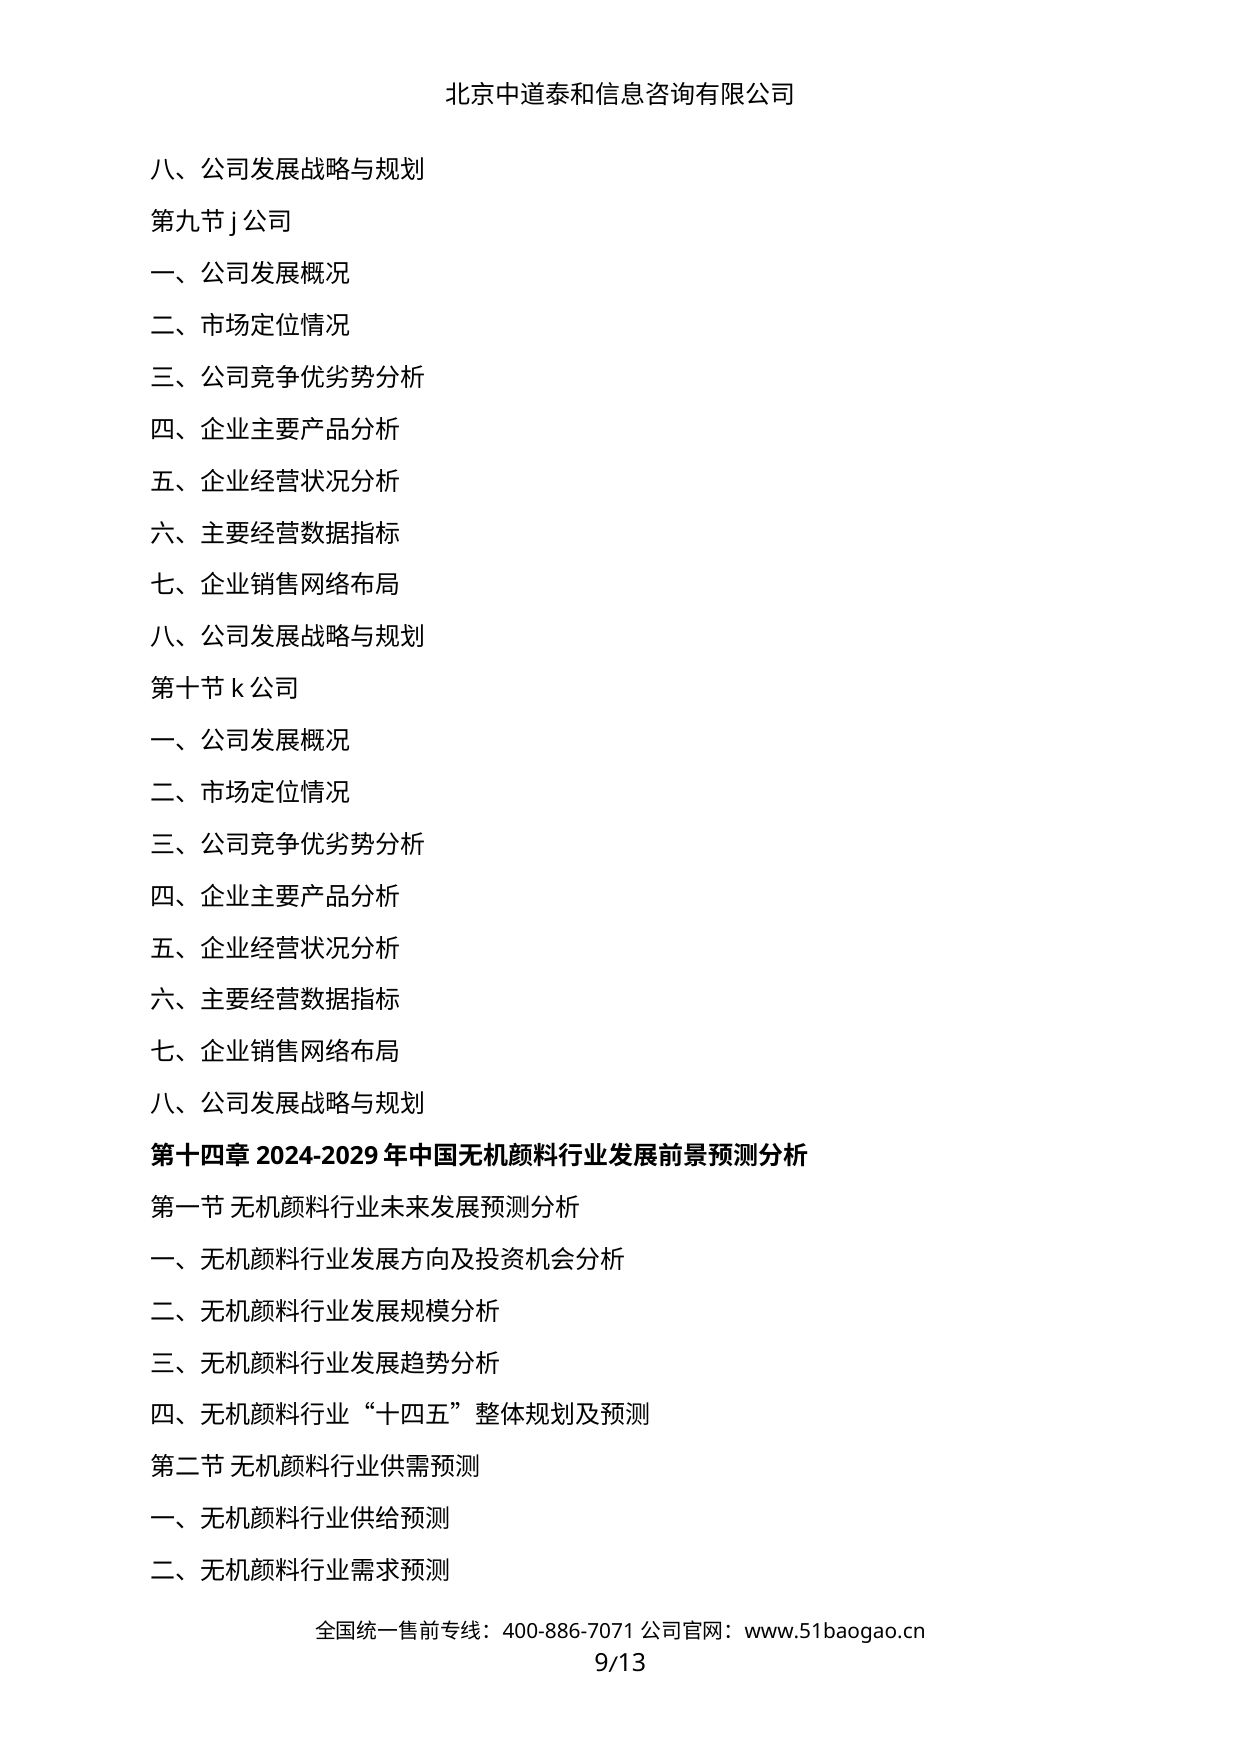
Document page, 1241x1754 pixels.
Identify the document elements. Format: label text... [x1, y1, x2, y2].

text 三、无机颜料行业发展趋势分析 [150, 1343, 1090, 1379]
text 一、公司发展概况 [150, 721, 1090, 757]
text 八、公司发展战略与规划 [150, 1084, 1090, 1120]
text 一、无机颜料行业发展方向及投资机会分析 [150, 1239, 1090, 1276]
text 二、无机颜料行业发展规模分析 [150, 1291, 1090, 1327]
text 六、主要经营数据指标 [150, 980, 1090, 1016]
text 二、市场定位情况 [150, 772, 1090, 809]
text 七、企业销售网络布局 [150, 1032, 1090, 1068]
text 三、公司竞争优劣势分析 [150, 824, 1090, 861]
text 第九节 j公司 [150, 202, 1090, 238]
text 第十节 k公司 [150, 669, 1090, 705]
text 二、无机颜料行业需求预测 [150, 1551, 1090, 1587]
text 五、企业经营状况分析 [150, 928, 1090, 964]
text 一、无机颜料行业供给预测 [150, 1499, 1090, 1535]
text 二、市场定位情况 [150, 306, 1090, 342]
text 七、企业销售网络布局 [150, 565, 1090, 601]
text 六、主要经营数据指标 [150, 513, 1090, 549]
text 第一节 无机颜料行业未来发展预测分析 [150, 1187, 1090, 1224]
text 三、公司竞争优劣势分析 [150, 357, 1090, 394]
text 五、企业经营状况分析 [150, 461, 1090, 497]
text 八、公司发展战略与规划 [150, 617, 1090, 653]
text 一、公司发展概况 [150, 254, 1090, 290]
text 第二节 无机颜料行业供需预测 [150, 1447, 1090, 1483]
text 四、无机颜料行业“十四五”整体规划及预测 [150, 1395, 1090, 1431]
text 第十四章 2024-2029年中国无机颜料行业发展前景预测分析 [150, 1136, 1090, 1172]
text 八、公司发展战略与规划 [150, 150, 1090, 186]
text 四、企业主要产品分析 [150, 876, 1090, 912]
text 四、企业主要产品分析 [150, 409, 1090, 446]
